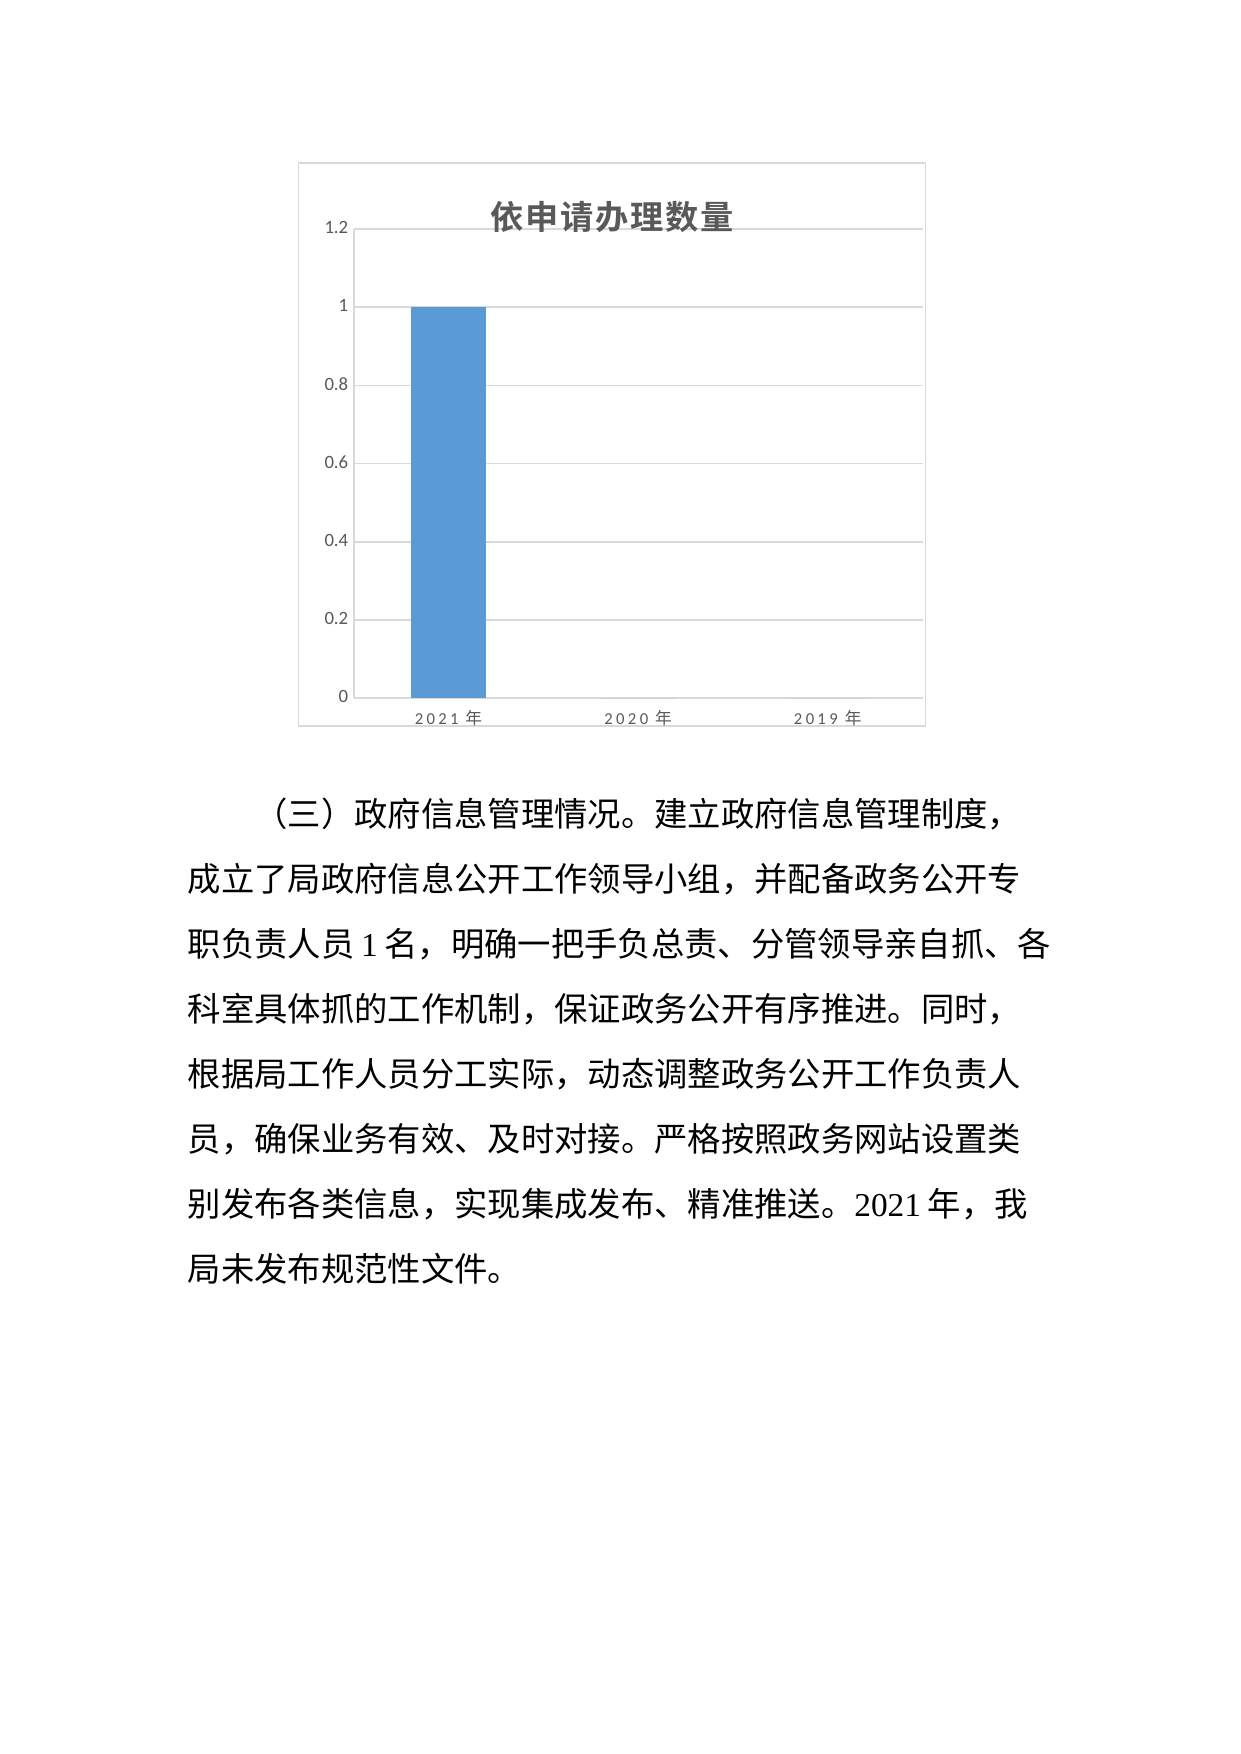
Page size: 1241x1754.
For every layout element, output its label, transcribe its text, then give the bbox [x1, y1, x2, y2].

text （三）政府信息管理情况。建立政府信息管理制度，成立了局政府信息公开工作领导小组，并配备政务公开专职负责人员1名，明确一把手负总责、分管领导亲自抓、各科室具体抓的工作机制，保证政务公开有序推进。同时，根据局工作人员分工实际，动态调整政务公开工作负责人员，确保业务有效、及时对接。严格按照政务网站设置类别发布各类信息，实现集成发布、精准推送。2021年，我局未发布规范性文件。 [187, 779, 1053, 1299]
